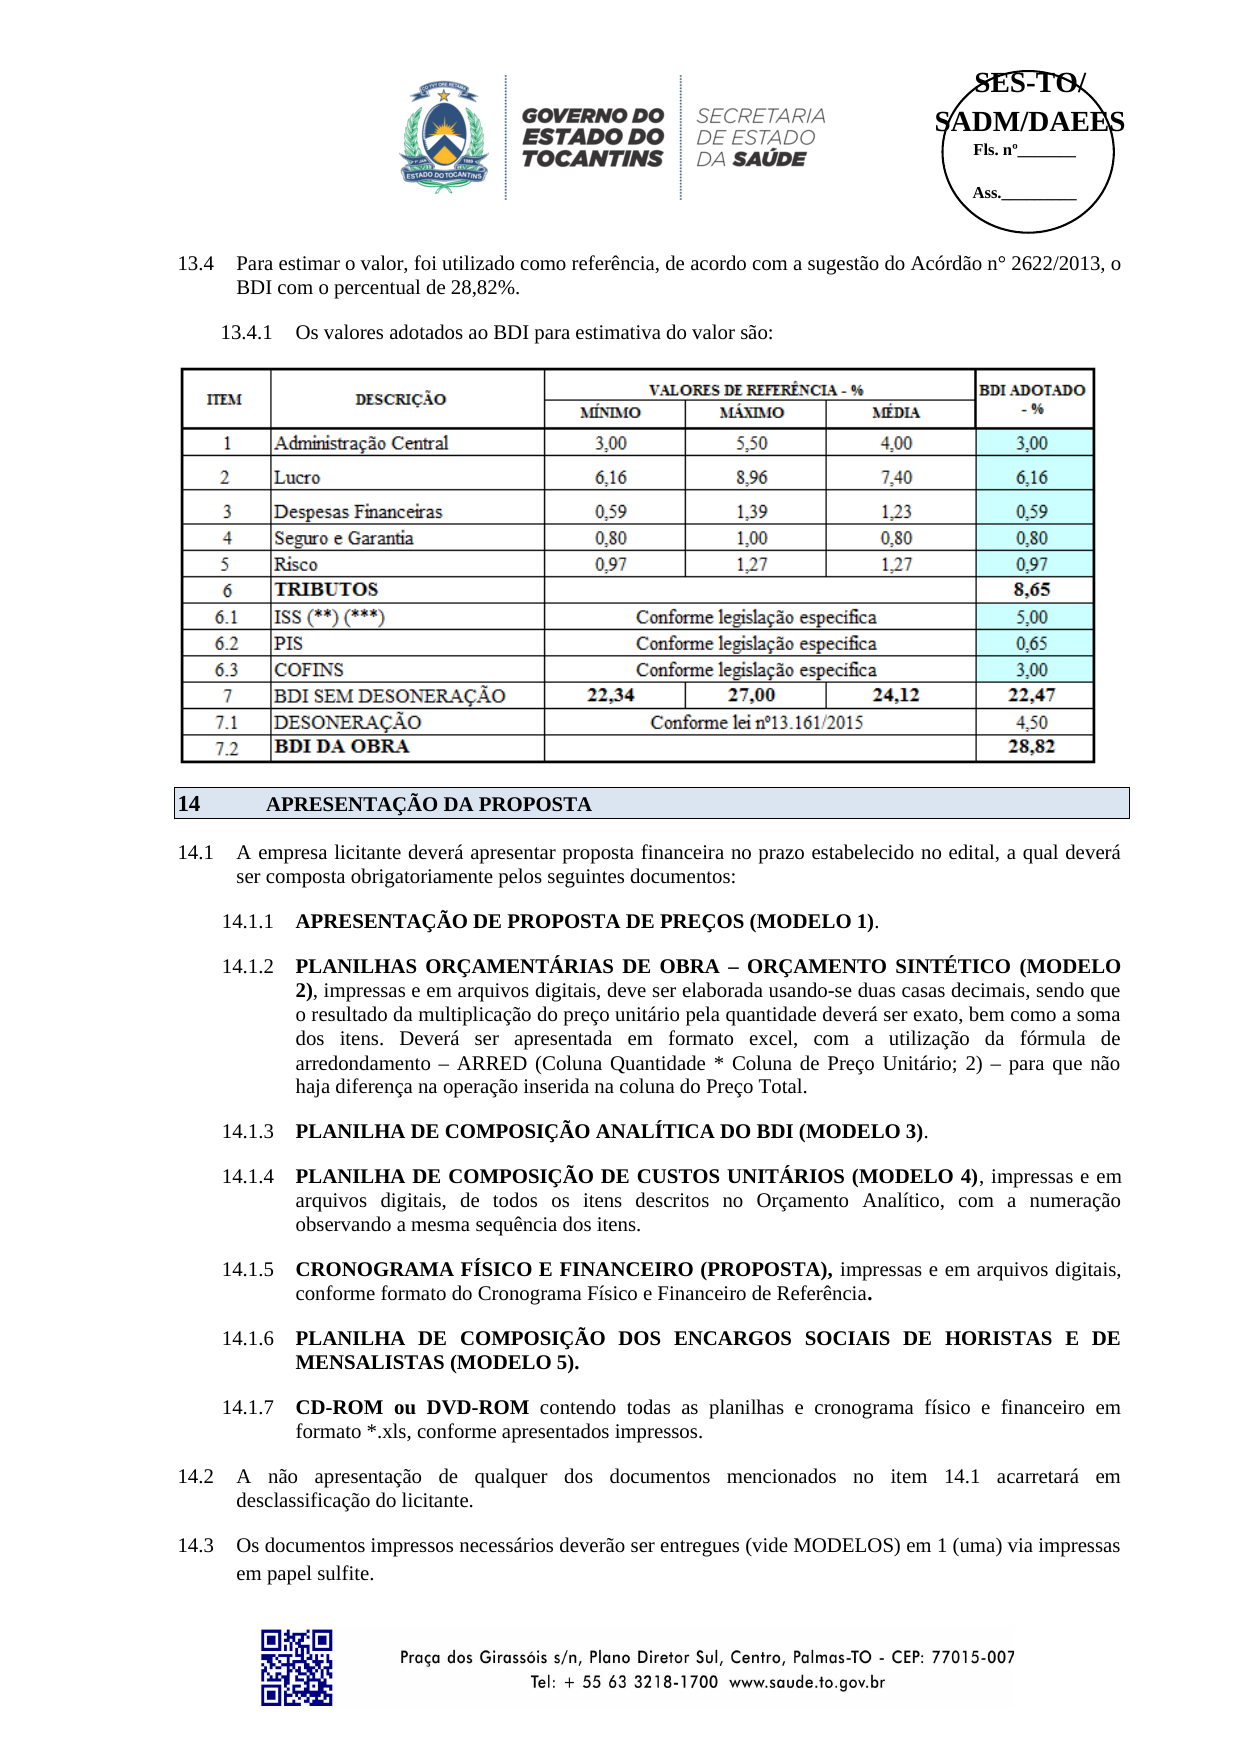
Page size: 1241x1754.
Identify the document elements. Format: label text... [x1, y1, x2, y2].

list Os documentos impressos necessários deverão ser entregues (vide MODELOS) em 1 (uma) via impressas em papel sulfite. [177, 1533, 1122, 1585]
list A empresa licitante deverá apresentar proposta financeira no prazo estabelecido no edital, a qual deverá ser composta obrigatoriamente pelos seguintes documentos: [177, 840, 1122, 888]
list APRESENTAÇÃO DE PROPOSTA DE PREÇOS (MODELO 1). [222, 909, 1122, 933]
list PLANILHA DE COMPOSIÇÃO ANALÍTICA DO BDI (MODELO 3). [222, 1119, 1122, 1143]
picture [391, 72, 835, 202]
list APRESENTAÇÃO DA PROPOSTA [175, 788, 1129, 818]
list CRONOGRAMA FÍSICO E FINANCEIRO (PROPOSTA), impressas e em arquivos digitais, conforme formato do Cronograma Físico e Financeiro de Referência. [222, 1257, 1122, 1305]
list A não apresentação de qualquer dos documentos mencionados no item 14.1 acarretará em desclassificação do licitante. [177, 1464, 1122, 1512]
picture [177, 365, 1098, 766]
picture [258, 1626, 1014, 1709]
list PLANILHAS ORÇAMENTÁRIAS DE OBRA – ORÇAMENTO SINTÉTICO (MODELO 2), impressas e em arquivos digitais, deve ser elaborada usando-se duas casas decimais, sendo que o resultado da multiplicação do preço unitário pela quantidade deverá ser exato, bem como a soma dos itens. Deverá ser apresentada em formato excel, com a utilização da fórmula de arredondamento – ARRED (Coluna Quantidade * Coluna de Preço Unitário; 2) – para que não haja diferença na operação inserida na coluna do Preço Total. [222, 954, 1122, 1098]
list PLANILHA DE COMPOSIÇÃO DE CUSTOS UNITÁRIOS (MODELO 4), impressas e em arquivos digitais, de todos os itens descritos no Orçamento Analítico, com a numeração observando a mesma sequência dos itens. [222, 1164, 1122, 1236]
list Os valores adotados ao BDI para estimativa do valor são: [220, 320, 1122, 344]
list PLANILHA DE COMPOSIÇÃO DOS ENCARGOS SOCIAIS DE HORISTAS E DE MENSALISTAS (MODELO 5). [222, 1326, 1122, 1374]
list Para estimar o valor, foi utilizado como referência, de acordo com a sugestão do Acórdão n° 2622/2013, o BDI com o percentual de 28,82%. [177, 251, 1122, 299]
list CD-ROM ou DVD-ROM contendo todas as planilhas e cronograma físico e financeiro em formato *.xls, conforme apresentados impressos. [222, 1395, 1122, 1443]
